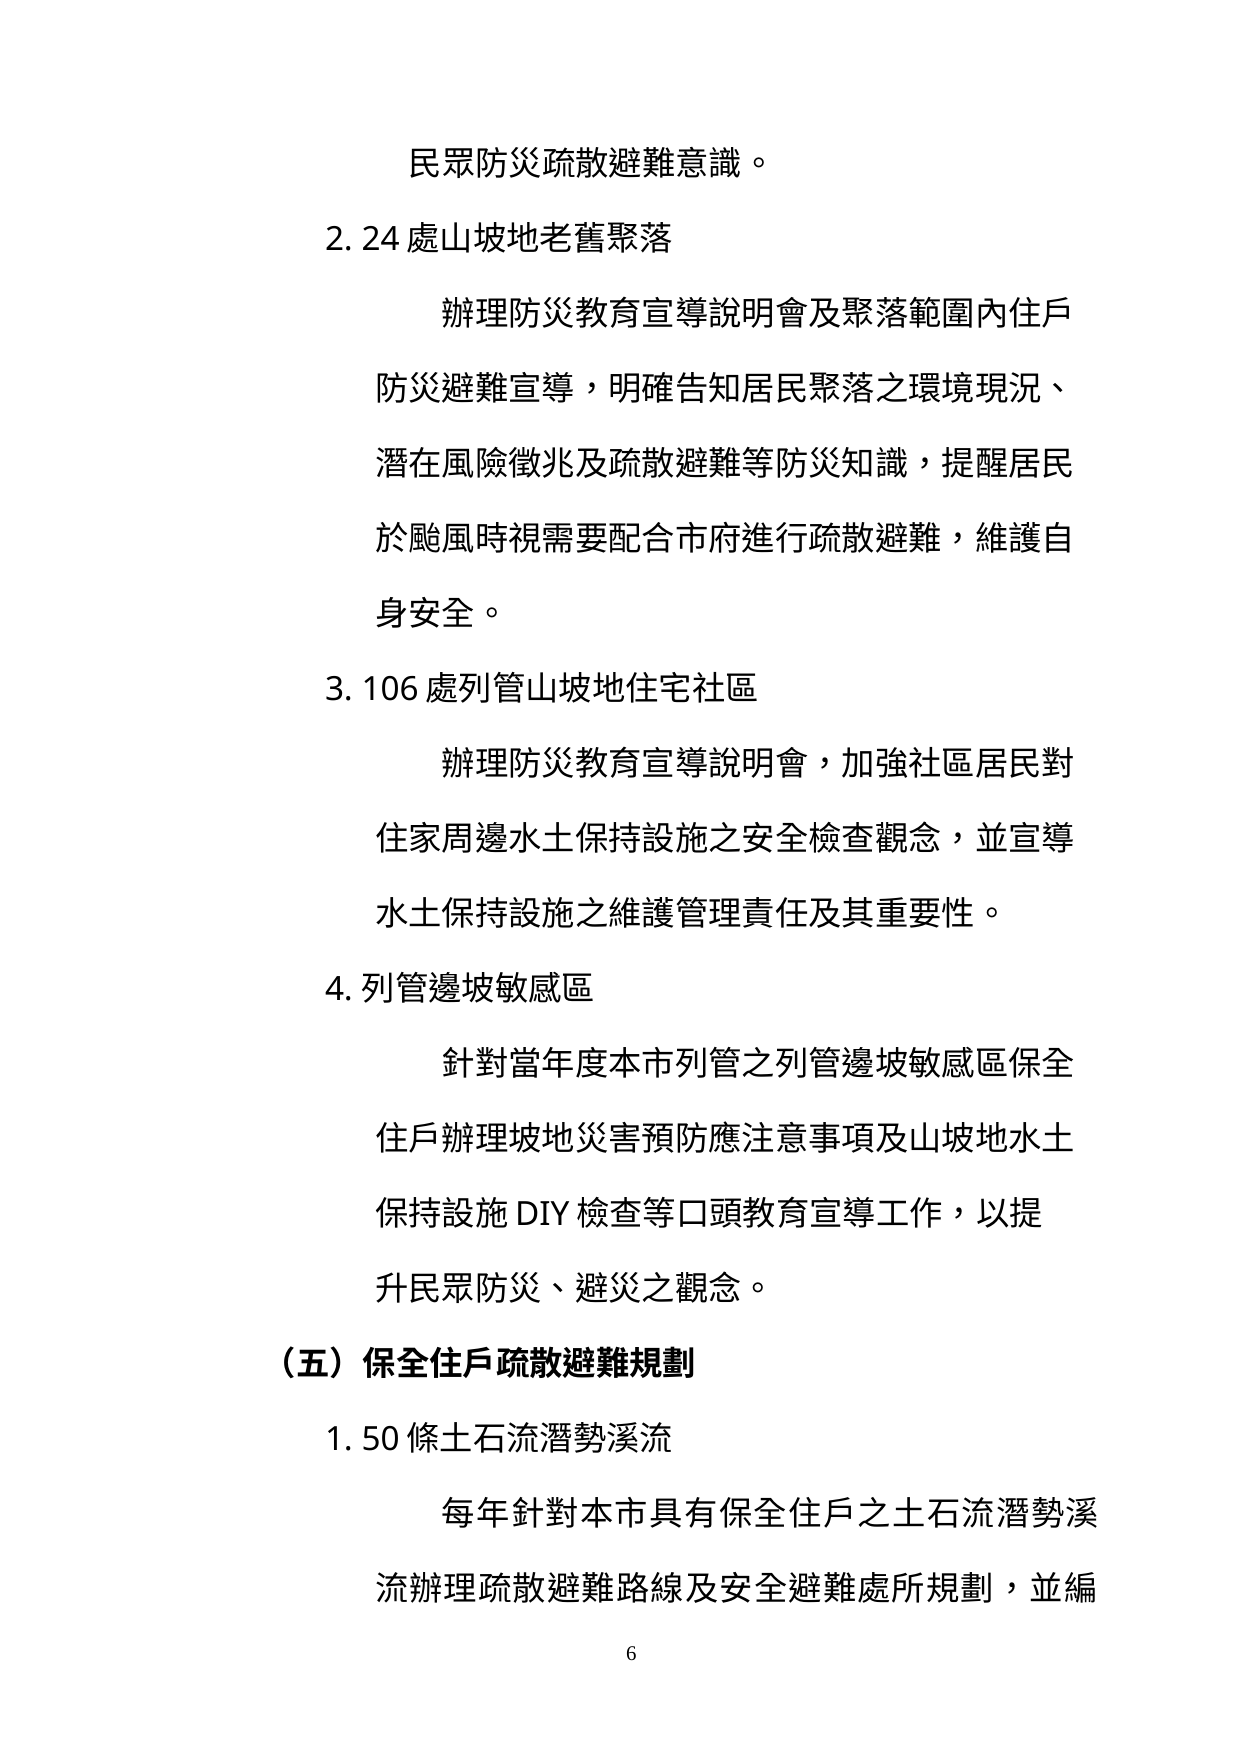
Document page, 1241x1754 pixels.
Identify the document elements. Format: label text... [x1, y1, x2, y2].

text 辦理防災教育宣導說明會及聚落範圍內住戶防災避難宣導，明確告知居民聚落之環境現況、潛在風險徵兆及疏散避難等防災知識，提醒居民於颱風時視需要配合市府進行疏散避難，維護自身安全。 [375, 274, 1075, 649]
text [375, 1474, 1099, 1624]
text 2. 24處山坡地老舊聚落 [325, 199, 1075, 274]
text 3. 106處列管山坡地住宅社區 [325, 649, 1075, 724]
text 辦理防災教育宣導說明會，加強社區居民對住家周邊水土保持設施之安全檢查觀念，並宣導水土保持設施之維護管理責任及其重要性。 [375, 724, 1075, 949]
text 針對當年度本市列管之列管邊坡敏感區保全住戶辦理坡地災害預防應注意事項及山坡地水土保持設施DIY檢查等口頭教育宣導工作，以提升民眾防災、避災之觀念。 [375, 1024, 1075, 1324]
text 1. 50條土石流潛勢溪流 [325, 1399, 1075, 1474]
text 4. 列管邊坡敏感區 [325, 949, 1075, 1024]
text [325, 124, 1075, 199]
text （五）保全住戶疏散避難規劃 [262, 1324, 1075, 1399]
